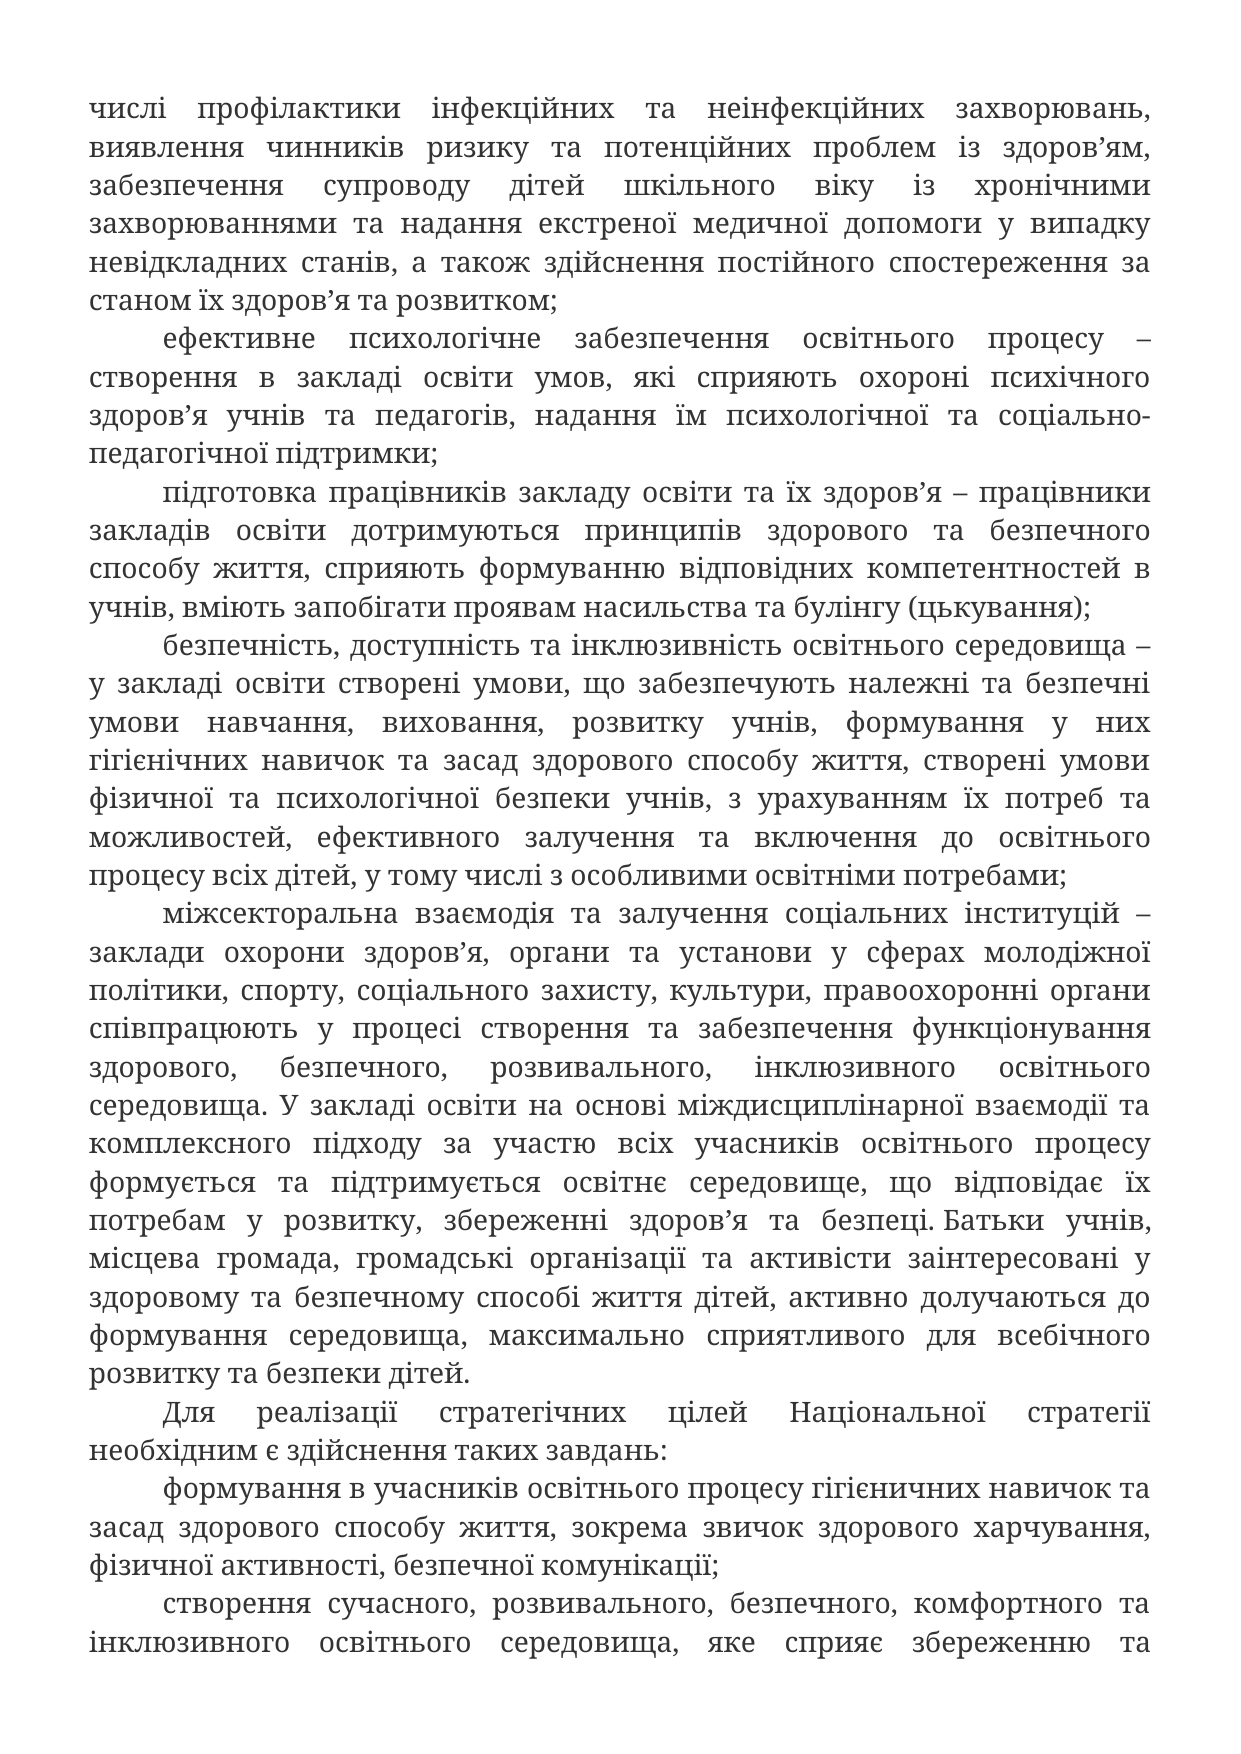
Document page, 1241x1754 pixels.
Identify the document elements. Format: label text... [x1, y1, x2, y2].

text формування в учасників освітнього процесу гігієничних навичок та засад здорового способу життя, зокрема звичок здорового харчування, фізичної активності, безпечної комунікації; [89, 1469, 1152, 1584]
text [89, 1584, 1152, 1660]
text Для реалізації стратегічних цілей Національної стратегії необхідним є здійснення таких завдань: [89, 1392, 1152, 1469]
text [89, 89, 1152, 319]
text безпечність, доступність та інклюзивність освітнього середовища – у закладі освіти створені умови, що забезпечують належні та безпечні умови навчання, виховання, розвитку учнів, формування у них гігієнічних навичок та засад здорового способу життя, створені умови фізичної та психологічної безпеки учнів, з урахуванням їх потреб та можливостей, ефективного залучення та включення до освітнього процесу всіх дітей, у тому числі з особливими освітніми потребами; [89, 625, 1152, 894]
text ефективне психологічне забезпечення освітнього процесу – створення в закладі освіти умов, які сприяють охороні психічного здоров’я учнів та педагогів, надання їм психологічної та соціально-педагогічної підтримки; [89, 319, 1152, 472]
text міжсекторальна взаємодія та залучення соціальних інституцій – заклади охорони здоров’я, органи та установи у сферах молодіжної політики, спорту, соціального захисту, культури, правоохоронні органи співпрацюють у процесі створення та забезпечення функціонування здорового, безпечного, розвивального, інклюзивного освітнього середовища. У закладі освіти на основі міждисциплінарної взаємодії та комплексного підходу за участю всіх учасників освітнього процесу формується та підтримується освітнє середовище, що відповідає їх потребам у розвитку, збереженні здоров’я та безпеці. Батьки учнів, місцева громада, громадські організації та активісти заінтересовані у здоровому та безпечному способі життя дітей, активно долучаються до формування середовища, максимально сприятливого для всебічного розвитку та безпеки дітей. [89, 894, 1152, 1392]
text підготовка працівників закладу освіти та їх здоров’я – працівники закладів освіти дотримуються принципів здорового та безпечного способу життя, сприяють формуванню відповідних компетентностей в учнів, вміють запобігати проявам насильства та булінгу (цькування); [89, 472, 1152, 625]
